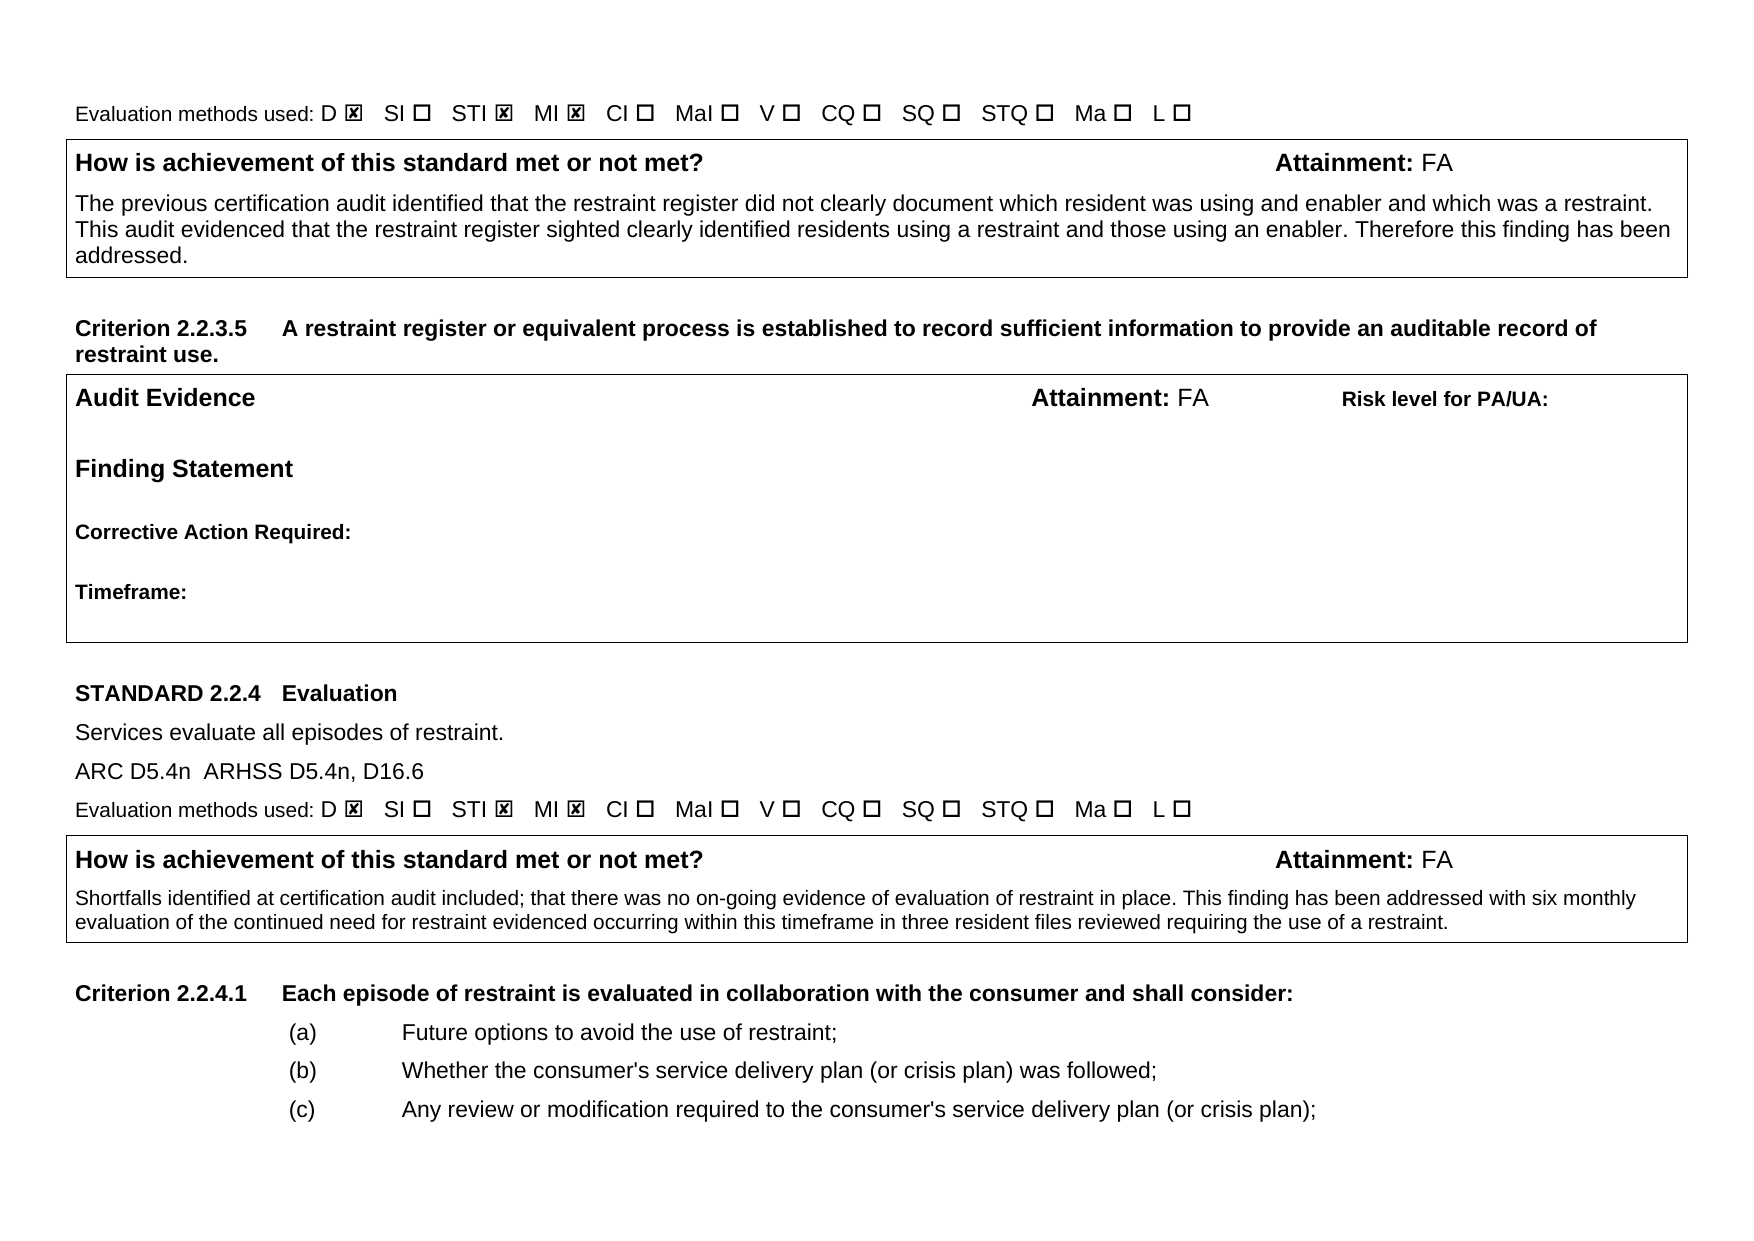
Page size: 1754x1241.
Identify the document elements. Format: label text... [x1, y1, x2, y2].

text Corrective Action Required: [67, 510, 1687, 543]
text STANDARD 2.2.4 Evaluation [75, 680, 1679, 706]
text How is achievement of this standard met or not met? Attainment: FA [67, 836, 1687, 873]
text Criterion 2.2.3.5 A restraint register or equivalent process is established to record sufficient information to provide an auditable record of restraint use. [75, 314, 1679, 367]
text (b) Whether the consumer's service delivery plan (or crisis plan) was followed; [75, 1057, 1679, 1084]
text ARC D5.4n ARHSS D5.4n, D16.6 [75, 758, 1679, 784]
text Timeframe: [67, 571, 1687, 604]
text Evaluation methods used: D SI STI MI CI MaI V CQ SQ STQ Ma L [75, 796, 1679, 823]
text Shortfalls identified at certification audit included; that there was no on-going evidence of evaluation of restraint in place. This finding has been addressed with six monthly evaluation of the continued need for restraint evidenced occurring within this timeframe in three resident files reviewed requiring the use of a restraint. [67, 877, 1687, 942]
text (a) Future options to avoid the use of restraint; [75, 1018, 1679, 1045]
text Finding Statement [67, 445, 1687, 483]
text (c) Any review or modification required to the consumer's service delivery plan (or crisis plan); [75, 1096, 1679, 1123]
text Audit Evidence Attainment: FA Risk level for PA/UA: [67, 375, 1687, 412]
text Criterion 2.2.4.1 Each episode of restraint is evaluated in collaboration with the consumer and shall consider: [75, 980, 1679, 1006]
text How is achievement of this standard met or not met? Attainment: FA [67, 140, 1687, 177]
text Evaluation methods used: D SI STI MI CI MaI V CQ SQ STQ Ma L [75, 100, 1679, 126]
text The previous certification audit identified that the restraint register did not clearly document which resident was using and enabler and which was a restraint. This audit evidenced that the restraint register sighted clearly identified residents using a restraint and those using an enabler. Therefore this finding has been addressed. [67, 180, 1687, 277]
text Services evaluate all episodes of restraint. [75, 719, 1679, 745]
